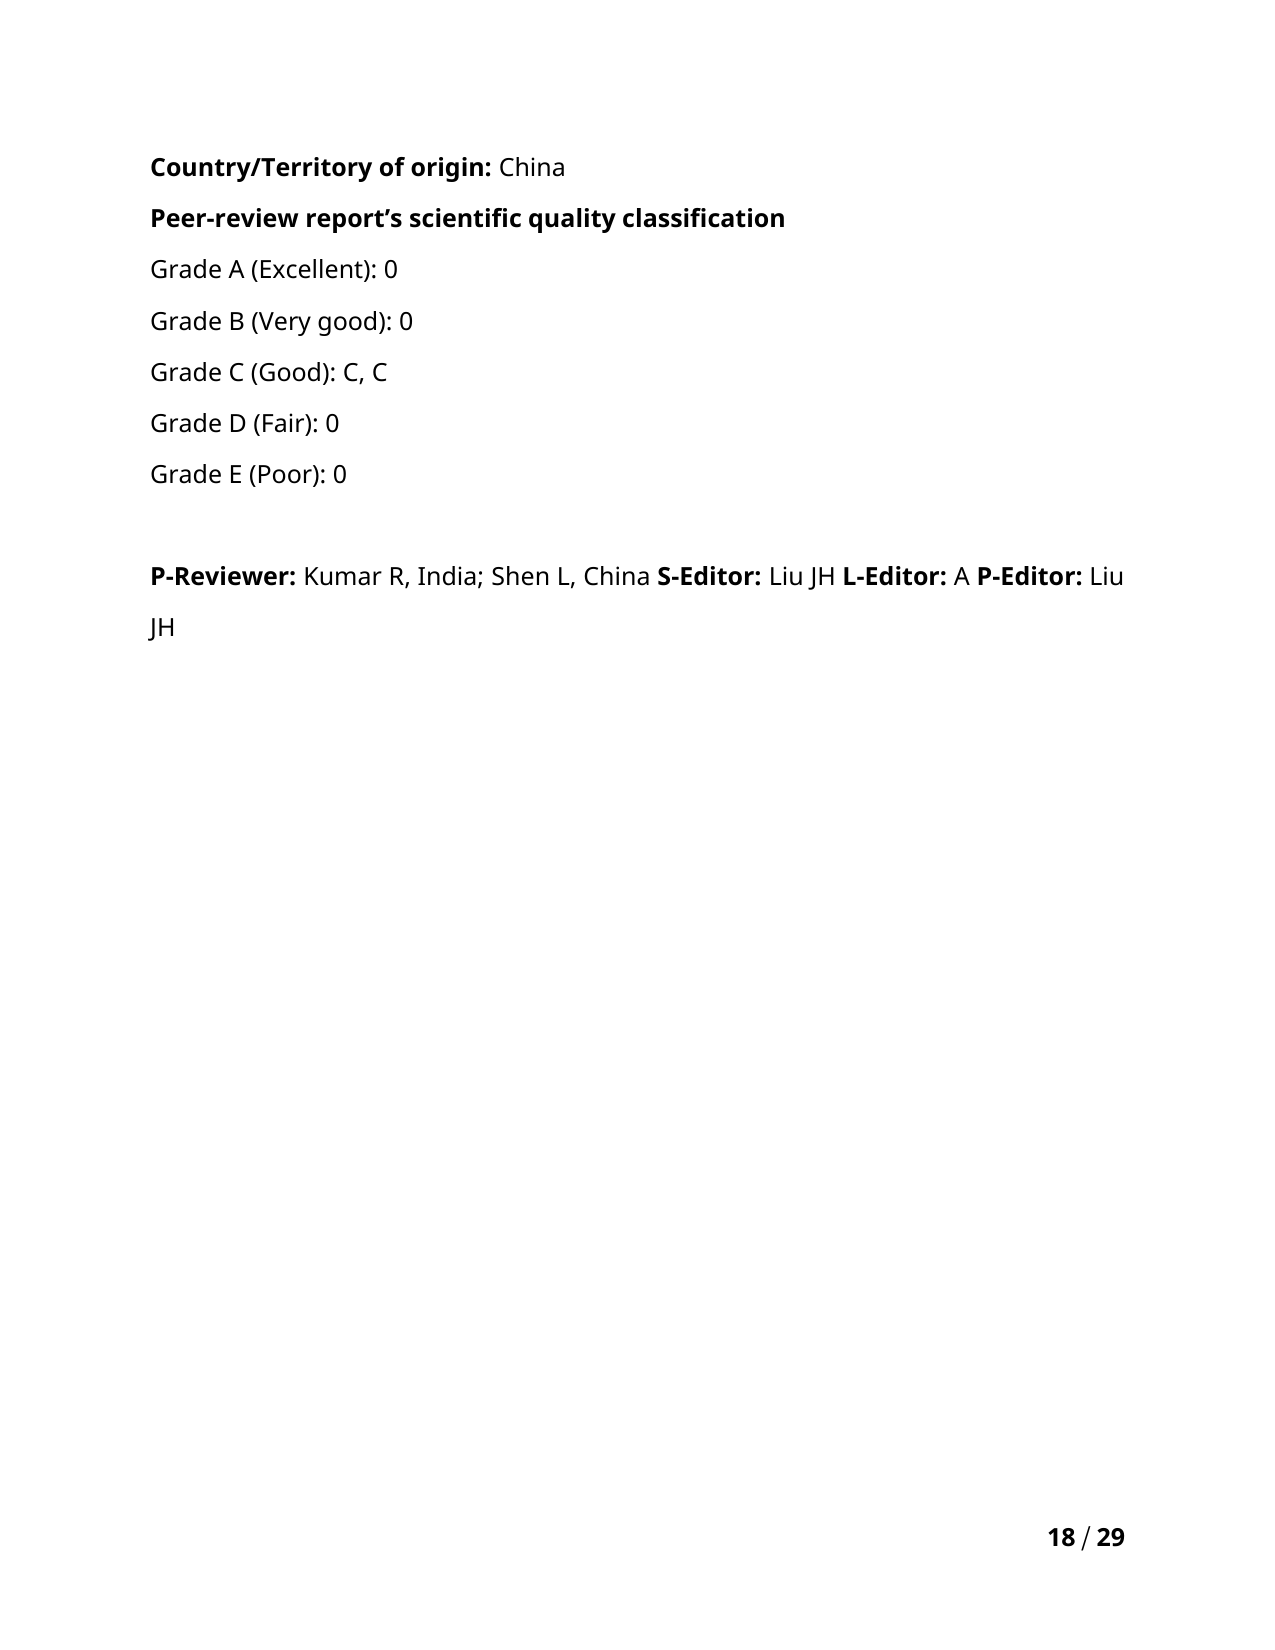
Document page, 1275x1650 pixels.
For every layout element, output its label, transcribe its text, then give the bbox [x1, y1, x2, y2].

text Grade E (Poor): 0 [150, 456, 1125, 490]
text Grade B (Very good): 0 [150, 303, 1125, 337]
text Grade A (Excellent): 0 [150, 252, 1125, 286]
text Grade C (Good): C, C [150, 354, 1125, 388]
text Peer-review report’s scientific quality classification [150, 201, 1125, 235]
text Grade D (Fair): 0 [150, 405, 1125, 439]
text P-Reviewer: Kumar R, India; Shen L, China S-Editor: Liu JH L-Editor: A P-Editor: Liu JH [150, 558, 1125, 643]
text Country/Territory of origin: China [150, 150, 1125, 184]
